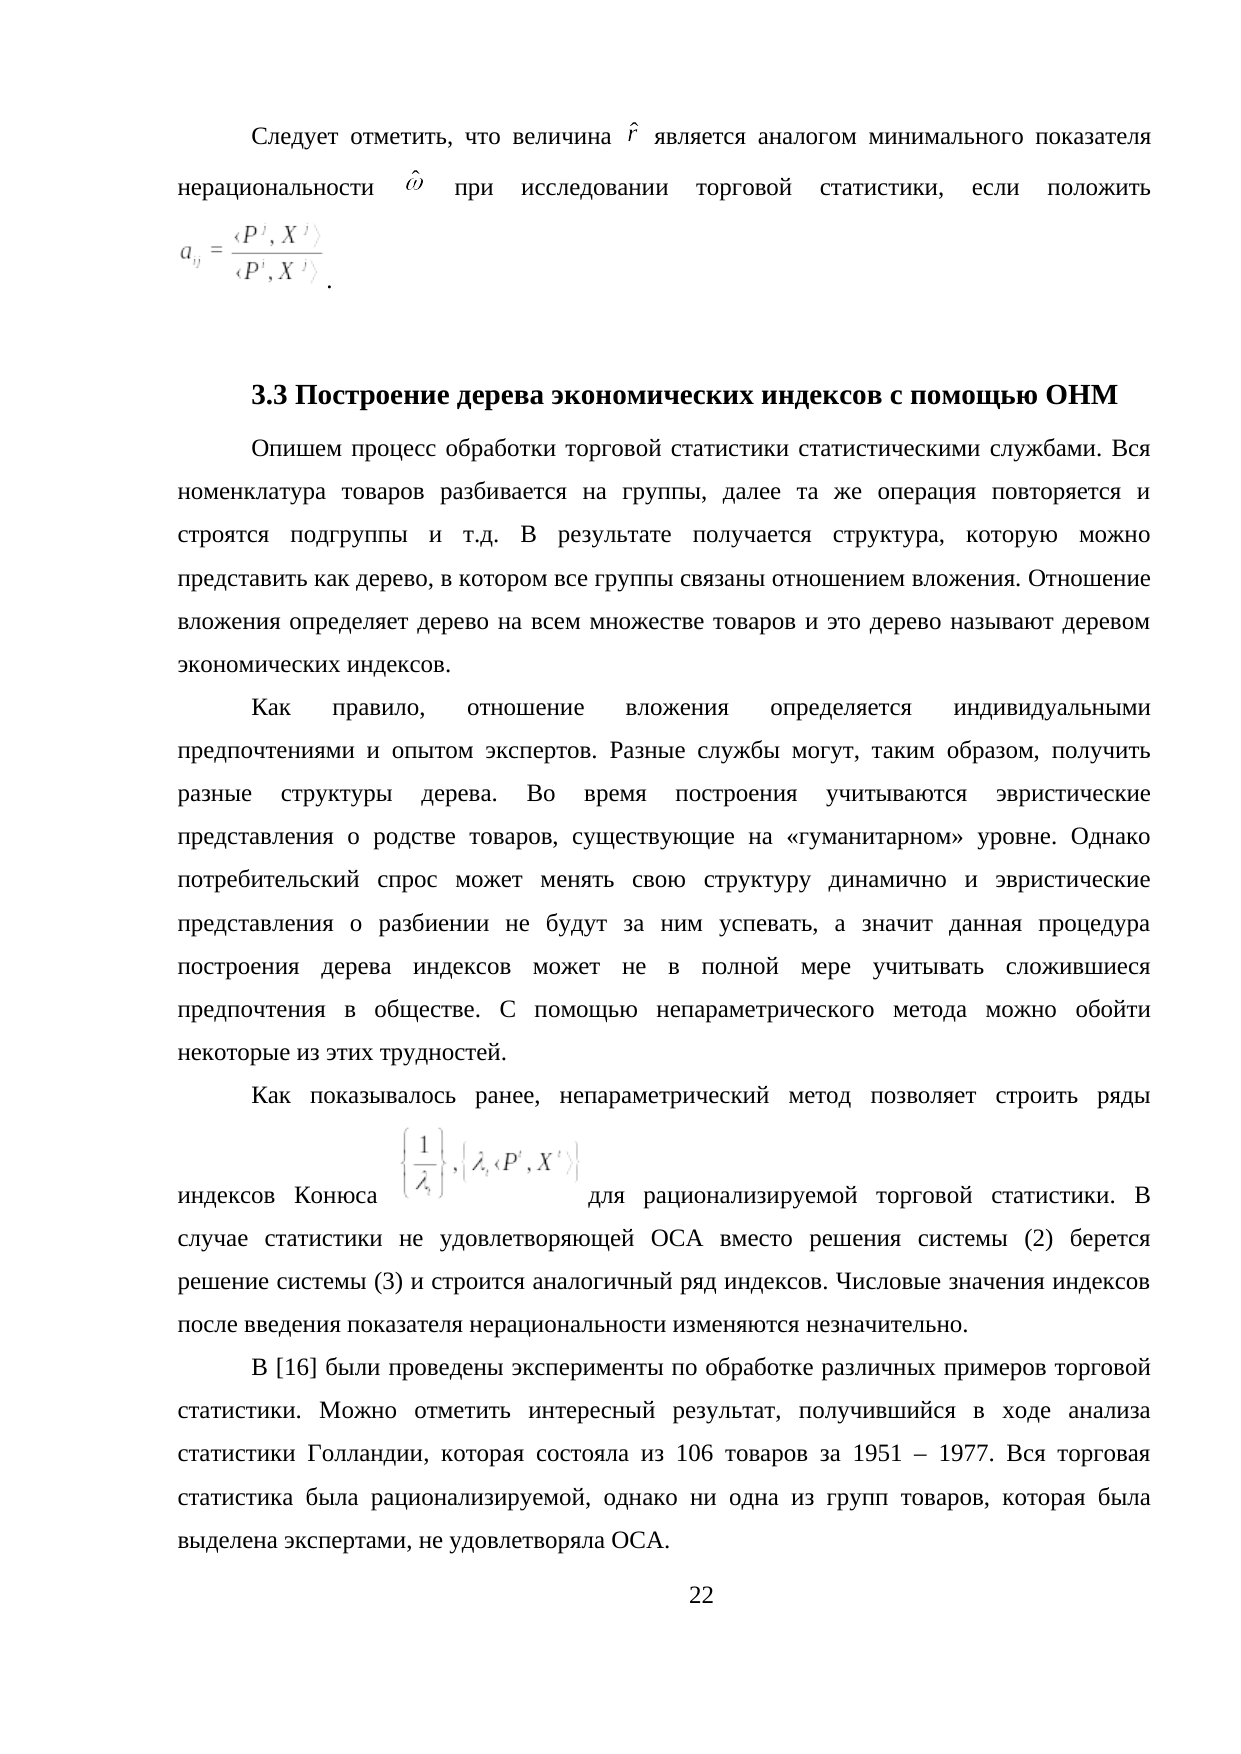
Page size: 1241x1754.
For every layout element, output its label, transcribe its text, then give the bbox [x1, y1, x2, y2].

text Как показывалось ранее, непараметрический метод позволяет строить ряды индексов Конюса для рационализируемой торговой статистики. В случае статистики не удовлетворяющей ОСА вместо решения системы (2) берется решение системы (3) и строится аналогичный ряд индексов. Числовые значения индексов после введения показателя нерациональности изменяются незначительно. [177, 1080, 1152, 1338]
text Опишем процесс обработки торговой статистики статистическими службами. Вся номенклатура товаров разбивается на группы, далее та же операция повторяется и строятся подгруппы и т.д. В результате получается структура, которую можно представить как дерево, в котором все группы связаны отношением вложения. Отношение вложения определяет дерево на всем множестве товаров и это дерево называют деревом экономических индексов. [177, 433, 1152, 678]
text Следует отметить, что величина является аналогом минимального показателя нерациональности при исследовании торговой статистики, если положить . [177, 118, 1152, 294]
subtitle 3.3 Построение дерева экономических индексов с помощью ОНМ [177, 377, 1152, 410]
text В [16] были проведены эксперименты по обработке различных примеров торговой статистики. Можно отметить интересный результат, получившийся в ходе анализа статистики Голландии, которая состояла из 106 товаров за 1951 – 1977. Вся торговая статистика была рационализируемой, однако ни одна из групп товаров, которая была выделена экспертами, не удовлетворяла ОСА. [177, 1352, 1152, 1553]
text Как правило, отношение вложения определяется индивидуальными предпочтениями и опытом экспертов. Разные службы могут, таким образом, получить разные структуры дерева. Во время построения учитываются эвристические представления о родстве товаров, существующие на «гуманитарном» уровне. Однако потребительский спрос может менять свою структуру динамично и эвристические представления о разбиении не будут за ним успевать, а значит данная процедура построения дерева индексов может не в полной мере учитывать сложившиеся предпочтения в обществе. С помощью непараметрического метода можно обойти некоторые из этих трудностей. [177, 692, 1152, 1066]
